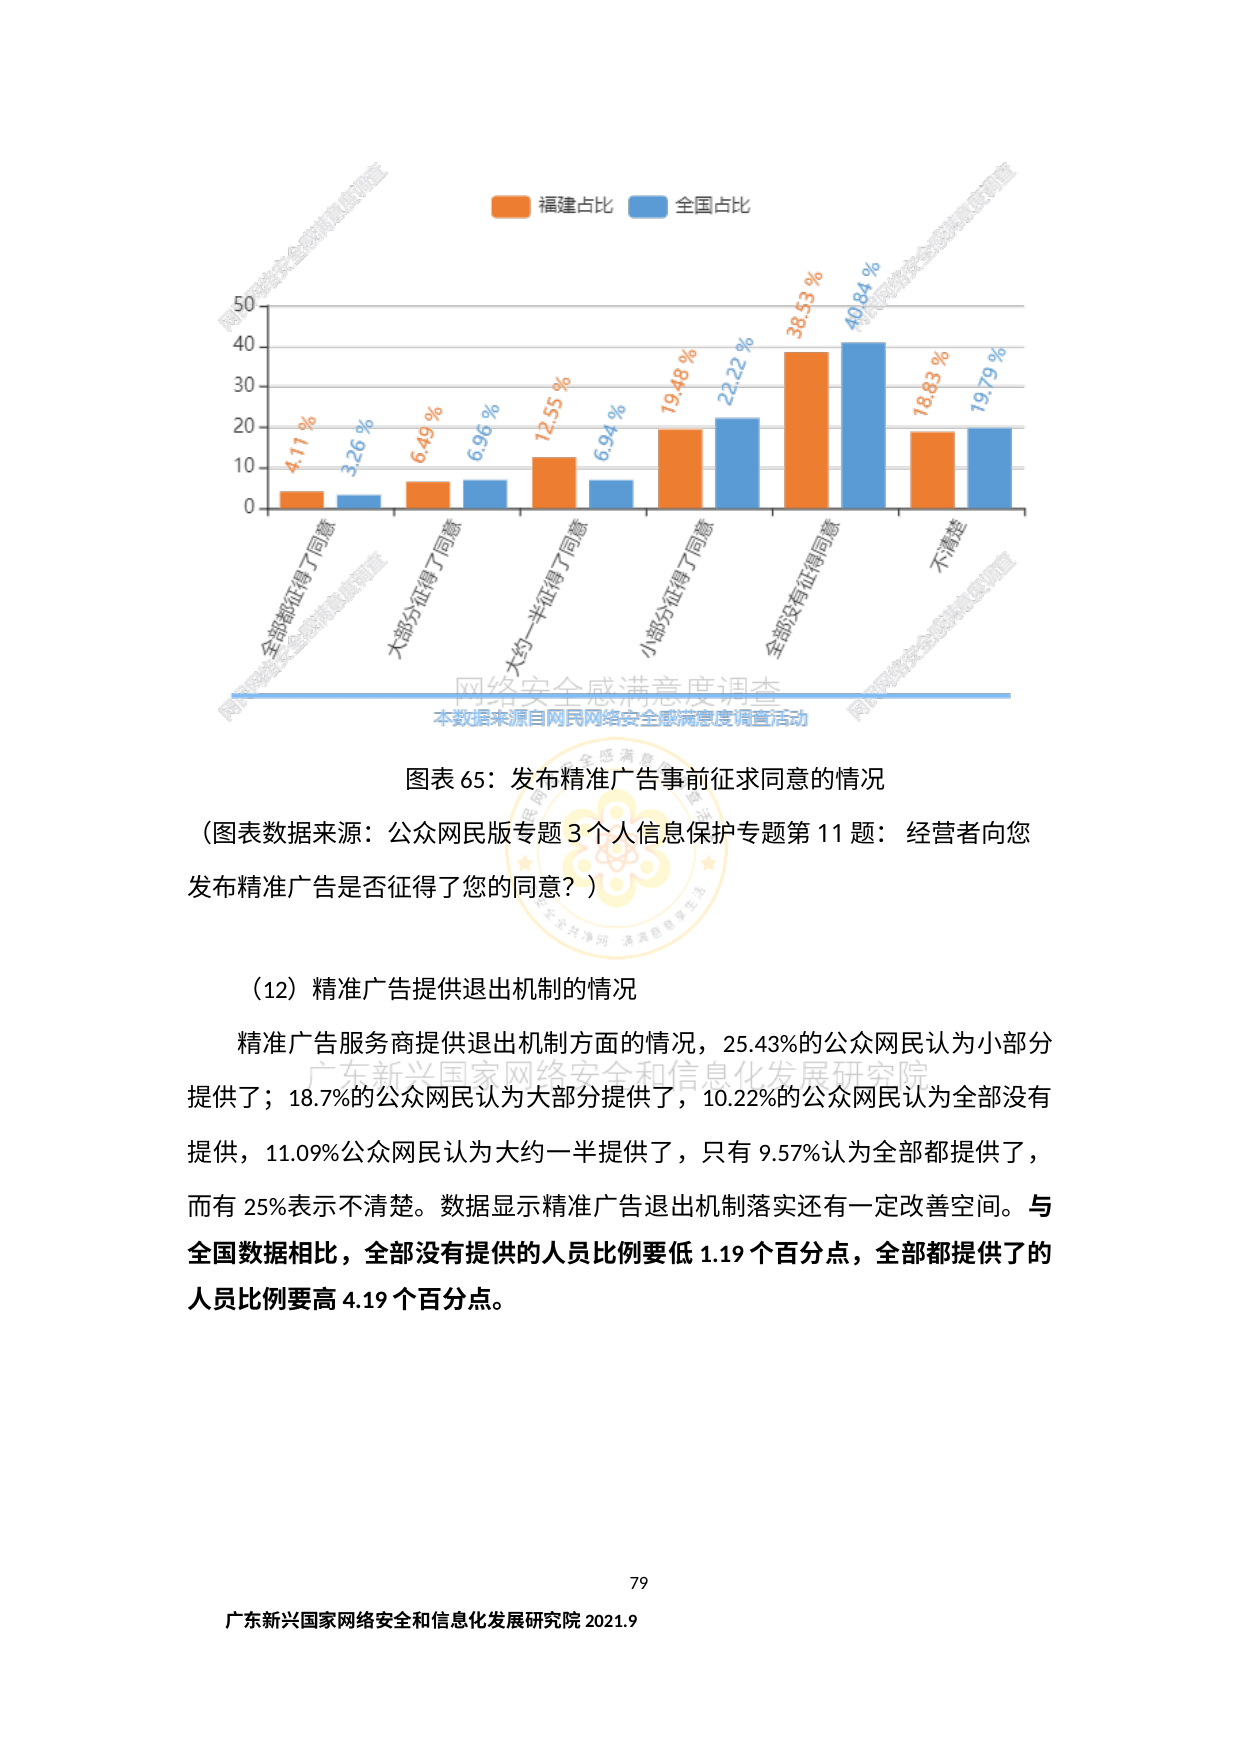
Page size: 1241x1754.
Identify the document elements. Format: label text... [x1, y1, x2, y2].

text （12）精准广告提供退出机制的情况 [187, 969, 1053, 1005]
text 精准广告服务商提供退出机制方面的情况，25.43%的公众网民认为小部分提供了；18.7%的公众网民认为大部分提供了，10.22%的公众网民认为全部没有提供，11.09%公众网民认为大约一半提供了，只有9.57%认为全部都提供了，而有25%表示不清楚。数据显示精准广告退出机制落实还有一定改善空间。与全国数据相比，全部没有提供的人员比例要低1.19个百分点，全部都提供了的人员比例要高4.19个百分点。 [187, 1023, 1053, 1314]
text 图表65：发布精准广告事前征求同意的情况 [187, 759, 1053, 795]
picture [202, 150, 1039, 744]
text （图表数据来源：公众网民版专题3个人信息保护专题第11题： 经营者向您发布精准广告是否征得了您的同意？） [187, 813, 1053, 904]
